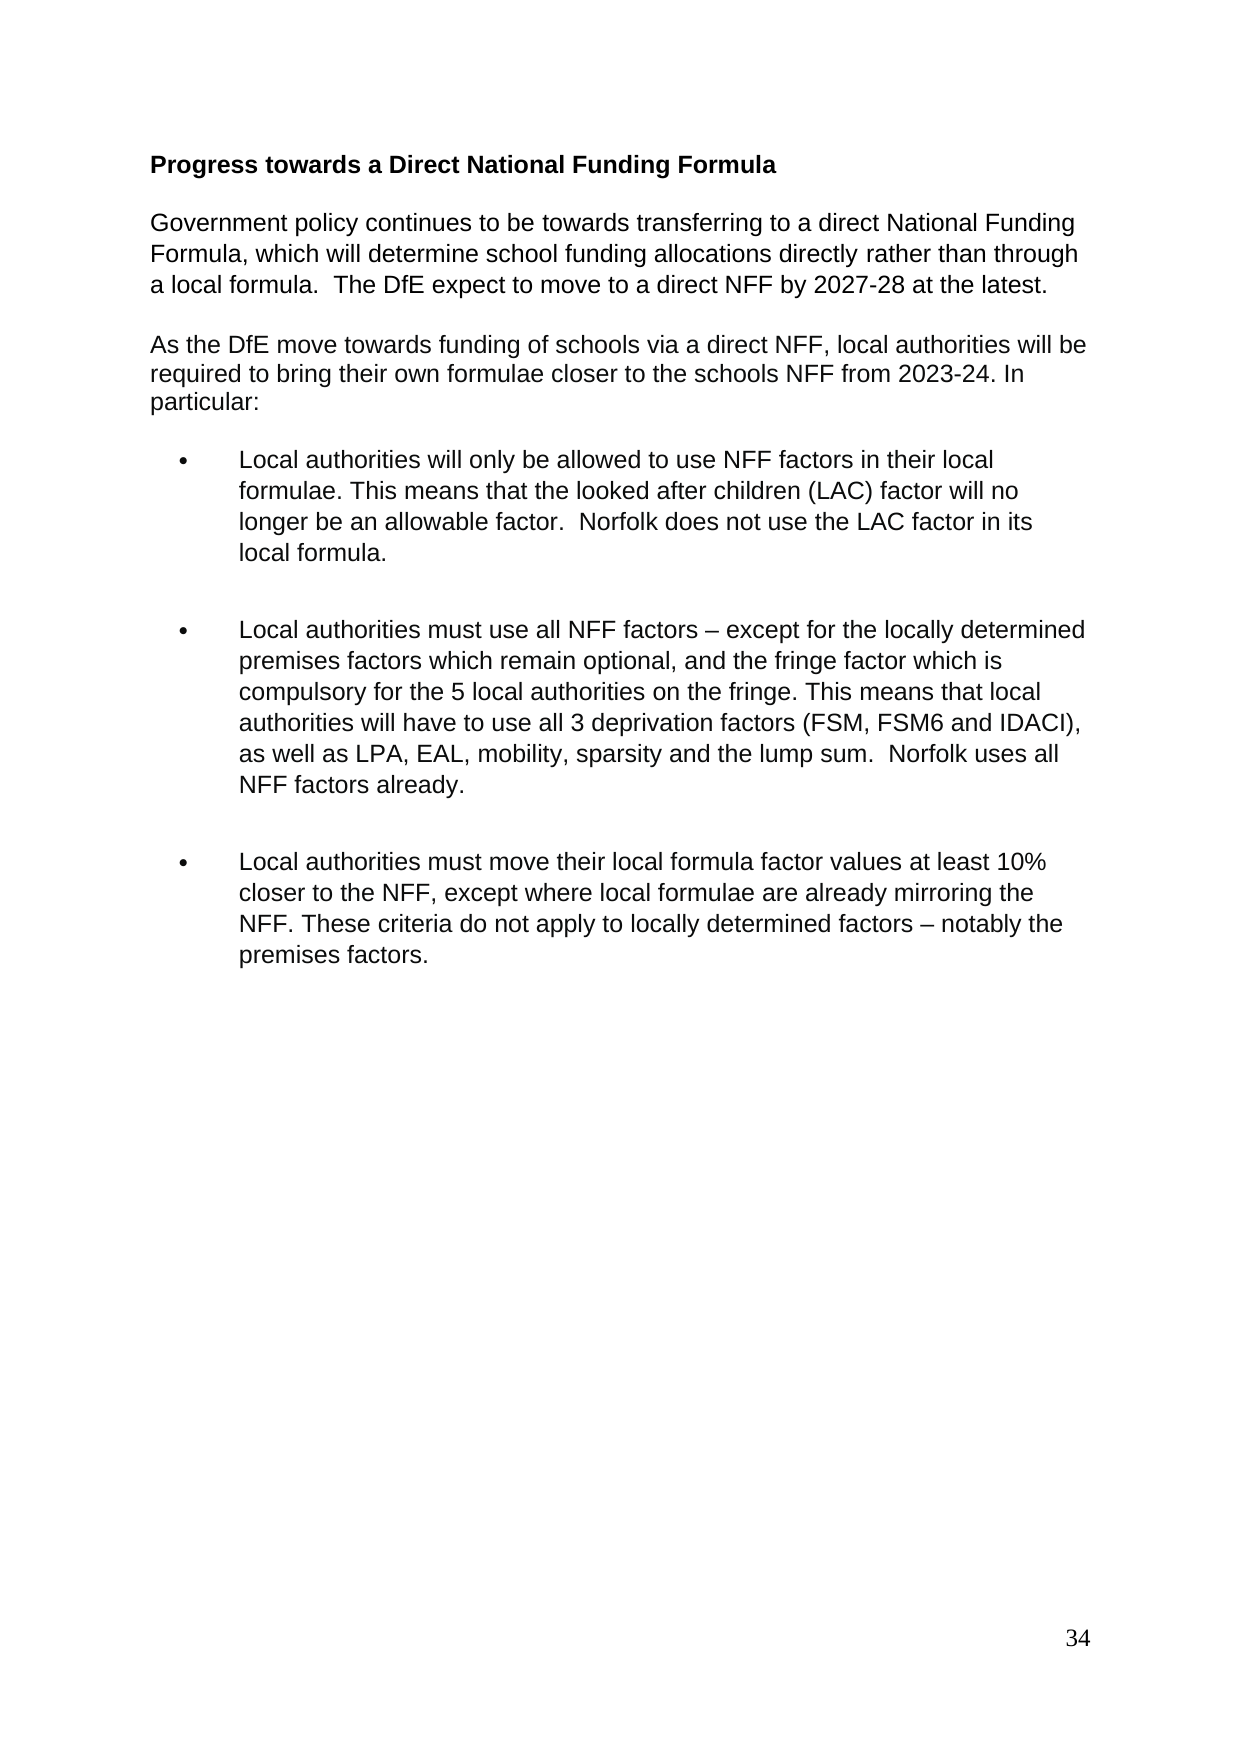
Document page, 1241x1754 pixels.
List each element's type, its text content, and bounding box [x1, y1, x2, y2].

text Government policy continues to be towards transferring to a direct National Funding Formula, which will determine school funding allocations directly rather than through a local formula. The DfE expect to move to a direct NFF by 2027-28 at the latest. [150, 207, 1090, 298]
text As the DfE move towards funding of schools via a direct NFF, local authorities will be required to bring their own formulae closer to the schools NFF from 2023-24. In particular: [150, 330, 1090, 416]
text Progress towards a Direct National Funding Formula [150, 150, 1090, 179]
list Local authorities must move their local formula factor values at least 10% closer to the NFF, except where local formulae are already mirroring the NFF. These criteria do not apply to locally determined factors – notably the premises factors. [179, 846, 1090, 968]
list Local authorities must use all NFF factors – except for the locally determined premises factors which remain optional, and the fringe factor which is compulsory for the 5 local authorities on the fringe. This means that local authorities will have to use all 3 deprivation factors (FSM, FSM6 and IDACI), as well as LPA, EAL, mobility, sparsity and the lump sum. Norfolk uses all NFF factors already. [179, 615, 1090, 799]
list Local authorities will only be allowed to use NFF factors in their local formulae. This means that the looked after children (LAC) factor will no longer be an allowable factor. Norfolk does not use the LAC factor in its local formula. [179, 445, 1090, 567]
